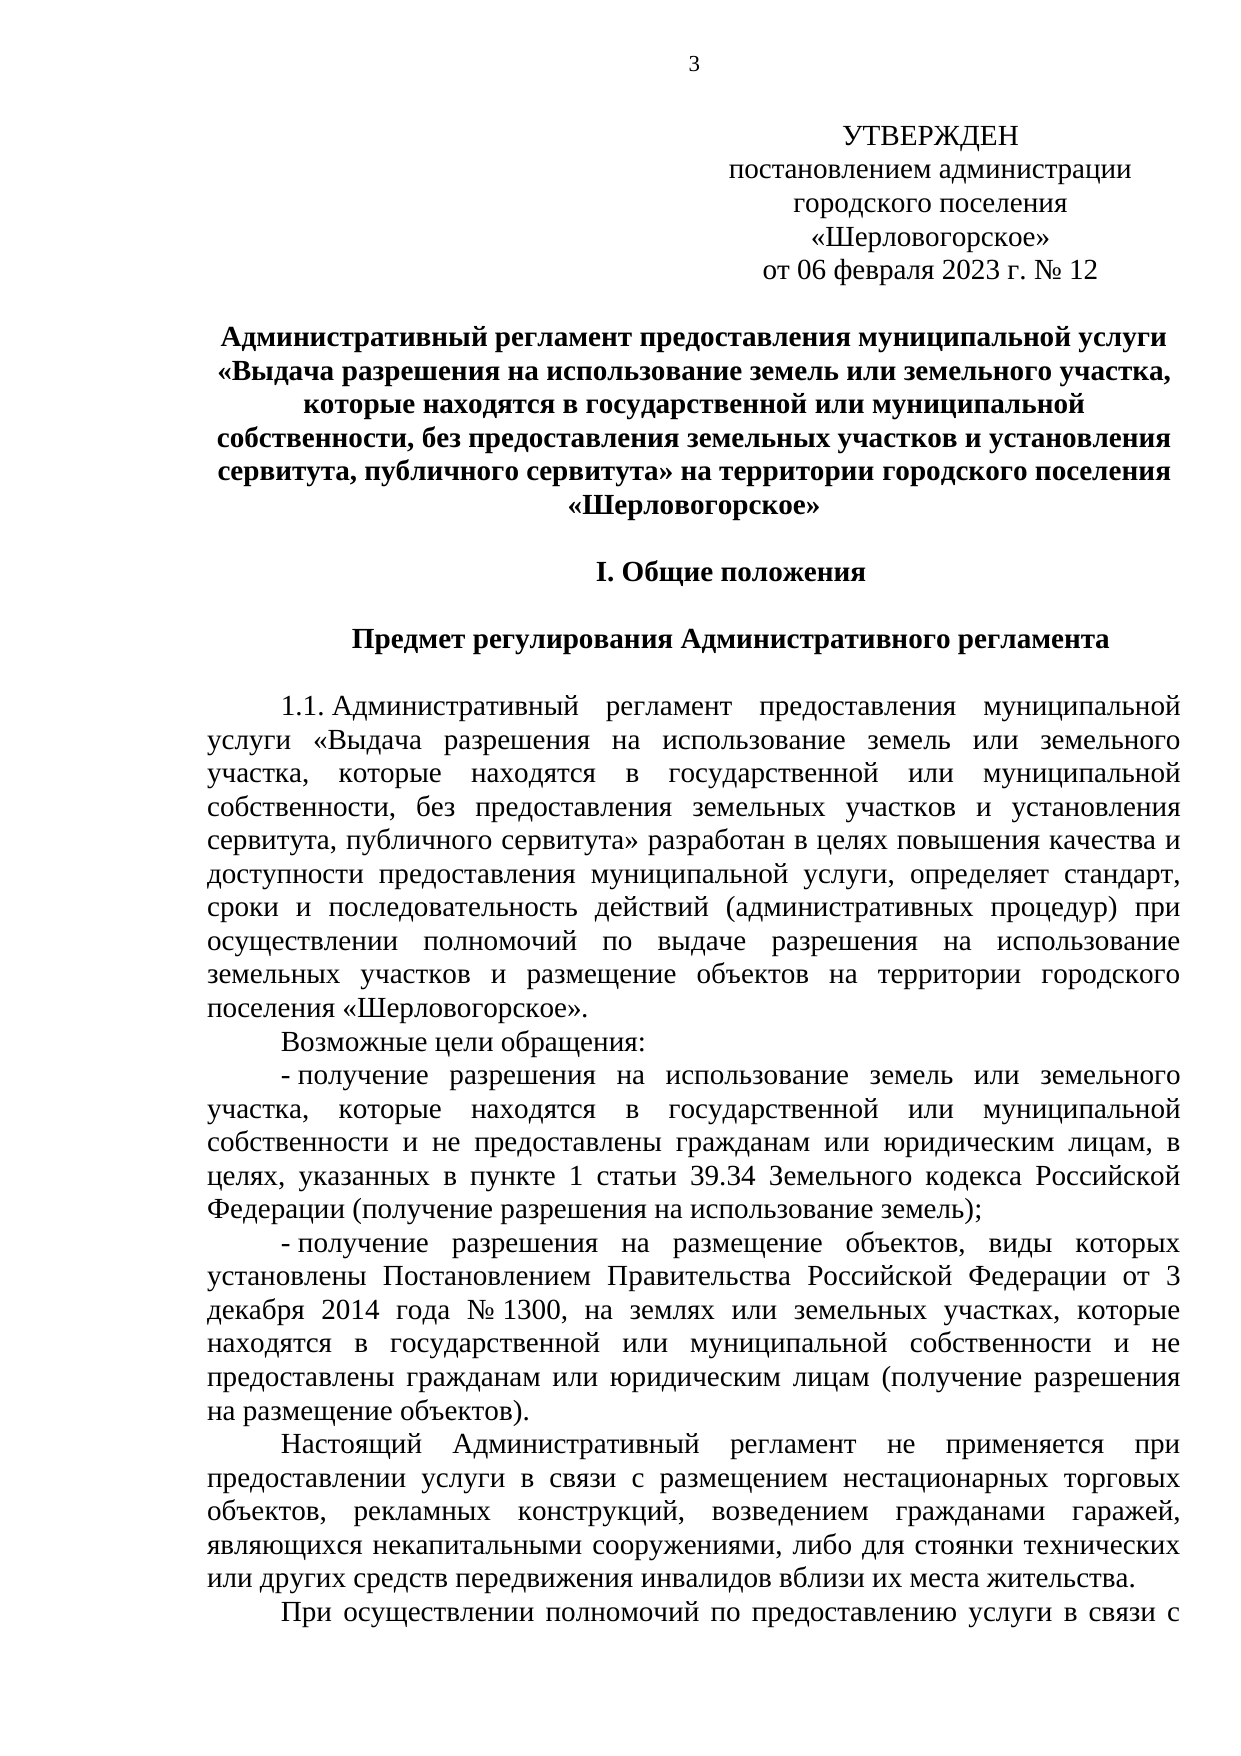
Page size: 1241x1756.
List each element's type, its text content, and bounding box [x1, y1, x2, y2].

text Административный регламент предоставления муниципальной услуги «Выдача разрешения на использование земель или земельного участка, которые находятся в государственной или муниципальной собственности, без предоставления земельных участков и установления сервитута, публичного сервитута» на территории городского поселения «Шерловогорское» [207, 319, 1181, 521]
text постановлением администрации [679, 152, 1181, 185]
text - получение разрешения на размещение объектов, виды которых установлены Постановлением Правительства Российской Федерации от 3 декабря 2014 года № 1300, на землях или земельных участках, которые находятся в государственной или муниципальной собственности и не предоставлены гражданам или юридическим лицам (получение разрешения на размещение объектов). [207, 1225, 1181, 1426]
text УТВЕРЖДЕН [679, 118, 1181, 152]
text Настоящий Административный регламент не применяется при предоставлении услуги в связи с размещением нестационарных торговых объектов, рекламных конструкций, возведением гражданами гаражей, являющихся некапитальными сооружениями, либо для стоянки технических или других средств передвижения инвалидов вблизи их места жительства. [207, 1426, 1181, 1594]
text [207, 1594, 1181, 1627]
text Предмет регулирования Административного регламента [207, 621, 1181, 655]
text городского поселения «Шерловогорское» от 06 февраля 2023 г. № 12 [679, 185, 1181, 286]
text Возможные цели обращения: [207, 1024, 1181, 1057]
text I. Общие положения [207, 554, 1181, 588]
text - получение разрешения на использование земель или земельного участка, которые находятся в государственной или муниципальной собственности и не предоставлены гражданам или юридическим лицам, в целях, указанных в пункте 1 статьи 39.34 Земельного кодекса Российской Федерации (получение разрешения на использование земель); [207, 1057, 1181, 1225]
text 1.1. Административный регламент предоставления муниципальной услуги «Выдача разрешения на использование земель или земельного участка, которые находятся в государственной или муниципальной собственности, без предоставления земельных участков и установления сервитута, публичного сервитута» разработан в целях повышения качества и доступности предоставления муниципальной услуги, определяет стандарт, сроки и последовательность действий (административных процедур) при осуществлении полномочий по выдаче разрешения на использование земельных участков и размещение объектов на территории городского поселения «Шерловогорское». [207, 688, 1181, 1024]
